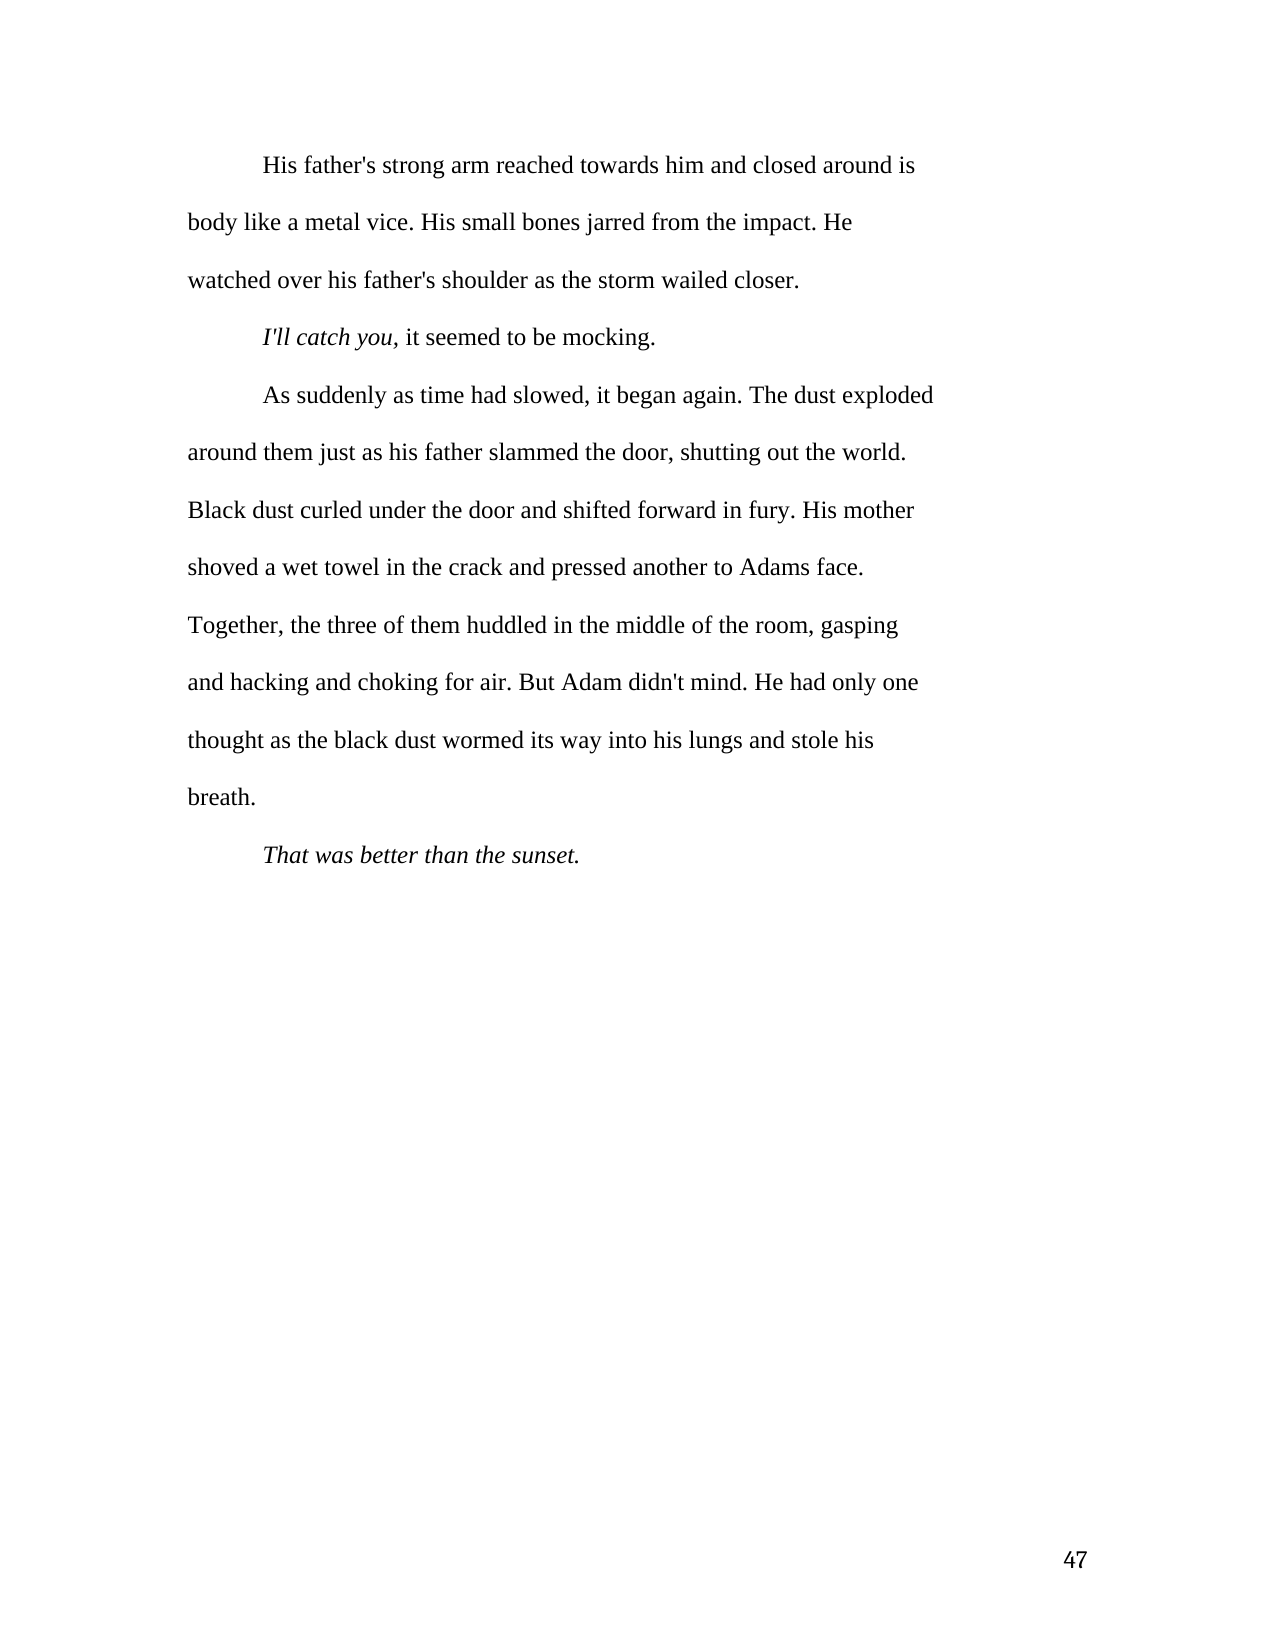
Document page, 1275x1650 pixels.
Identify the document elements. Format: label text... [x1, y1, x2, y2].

text His father's strong arm reached towards him and closed around is body like a metal vice. His small bones jarred from the impact. He watched over his father's shoulder as the storm wailed closer. [187, 150, 937, 294]
text As suddenly as time had slowed, it began again. The dust exploded around them just as his father slammed the door, shutting out the world. Black dust curled under the door and shifted forward in fury. His mother shoved a wet towel in the crack and pressed another to Adams face. Together, the three of them huddled in the middle of the room, gasping and hacking and choking for air. But Adam didn't mind. He had only one thought as the black dust wormed its way into his lungs and stole his breath. [187, 380, 937, 811]
text I'll catch you, it seemed to be mocking. [187, 322, 937, 351]
text That was better than the sunset. [187, 840, 937, 869]
